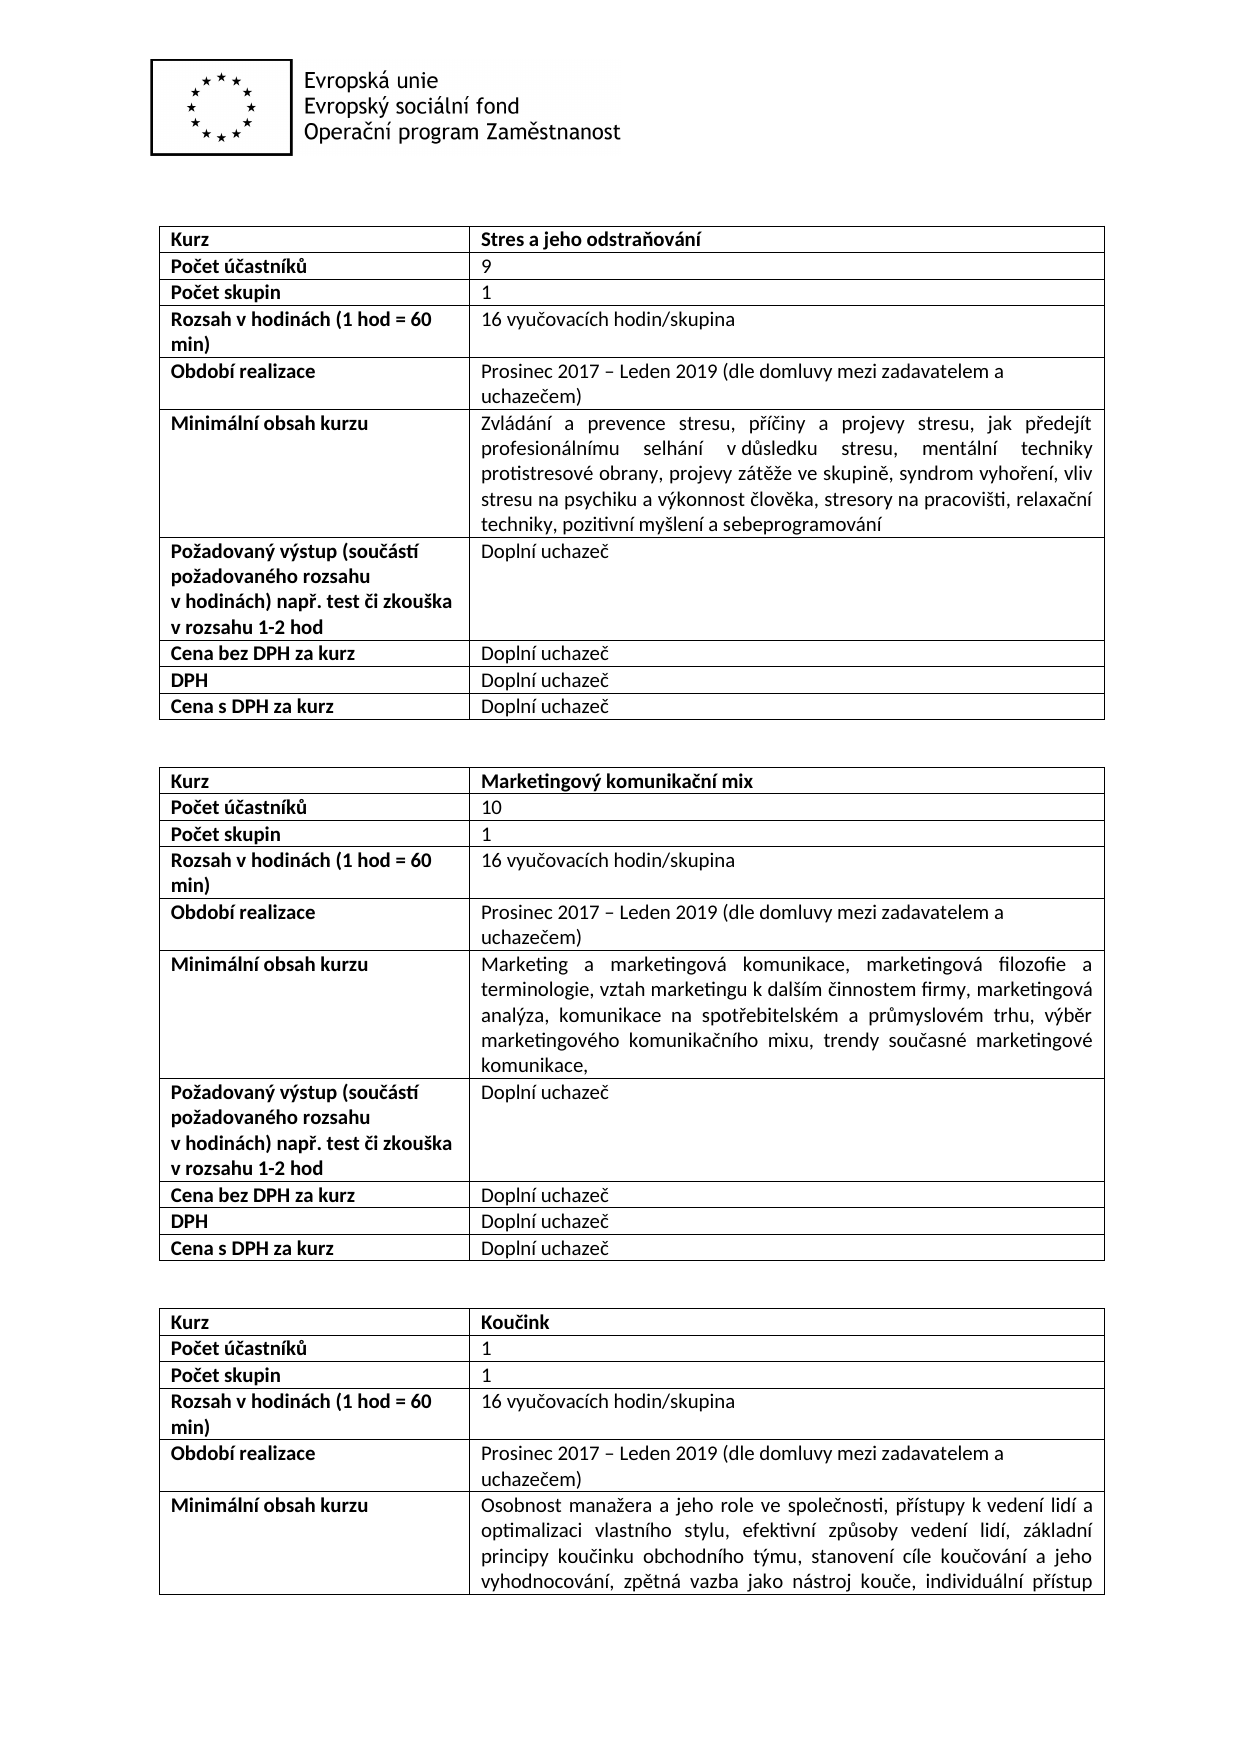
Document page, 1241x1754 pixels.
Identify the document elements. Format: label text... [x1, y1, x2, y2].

table_cell Zvládání a prevence stresu, příčiny a projevy stresu, jak předejít profesionálnímu selhání v důsledku stresu, mentální techniky protistresové obrany, projevy zátěže ve skupině, syndrom vyhoření, vliv stresu na psychiku a výkonnost člověka, stresory na pracovišti, relaxační techniky, pozitivní myšlení a sebeprogramování [470, 410, 1104, 537]
table_cell Minimální obsah kurzu [160, 410, 469, 537]
table_cell Rozsah v hodinách (1 hod = 60 min) [160, 306, 469, 357]
table_cell Prosinec 2017 – Leden 2019 (dle domluvy mezi zadavatelem a uchazečem) [470, 1440, 1104, 1491]
table_cell Cena bez DPH za kurz [160, 1182, 469, 1207]
table_header Kurz [160, 768, 469, 793]
table_cell 16 vyučovacích hodin/skupina [470, 847, 1104, 898]
table_cell 1 [470, 1336, 1104, 1361]
table_cell Prosinec 2017 – Leden 2019 (dle domluvy mezi zadavatelem a uchazečem) [470, 899, 1104, 950]
table_cell 9 [470, 253, 1104, 278]
table_cell Cena bez DPH za kurz [160, 641, 469, 666]
table_cell 1 [470, 1362, 1104, 1387]
table_cell DPH [160, 667, 469, 692]
picture [150, 59, 621, 156]
table_cell Doplní uchazeč [470, 694, 1104, 719]
table_cell Období realizace [160, 899, 469, 950]
table_header Kurz [160, 1309, 469, 1334]
table_cell 1 [470, 821, 1104, 846]
table_cell Požadovaný výstup (součástí požadovaného rozsahu v hodinách) např. test či zkouška v rozsahu 1-2 hod [160, 1079, 469, 1181]
table_cell Období realizace [160, 1440, 469, 1491]
table_cell 1 [470, 280, 1104, 305]
table_cell Cena s DPH za kurz [160, 1235, 469, 1260]
table_cell Doplní uchazeč [470, 1235, 1104, 1260]
table_header Stres a jeho odstraňování [470, 227, 1104, 252]
table_cell Počet účastníků [160, 253, 469, 278]
table_cell 16 vyučovacích hodin/skupina [470, 306, 1104, 357]
table_cell Rozsah v hodinách (1 hod = 60 min) [160, 847, 469, 898]
table_cell Minimální obsah kurzu [160, 951, 469, 1078]
table_header Koučink [470, 1309, 1104, 1334]
table_cell Doplní uchazeč [470, 538, 1104, 639]
table_cell Doplní uchazeč [470, 1079, 1104, 1181]
table_cell 16 vyučovacích hodin/skupina [470, 1389, 1104, 1439]
table_header Kurz [160, 227, 469, 252]
table_cell Cena s DPH za kurz [160, 694, 469, 719]
table_cell Počet skupin [160, 280, 469, 305]
table_cell Období realizace [160, 358, 469, 409]
table_cell DPH [160, 1208, 469, 1234]
table_cell Marketing a marketingová komunikace, marketingová filozofie a terminologie, vztah marketingu k dalším činnostem firmy, marketingová analýza, komunikace na spotřebitelském a průmyslovém trhu, výběr marketingového komunikačního mixu, trendy současné marketingové komunikace, [470, 951, 1104, 1078]
table_cell Prosinec 2017 – Leden 2019 (dle domluvy mezi zadavatelem a uchazečem) [470, 358, 1104, 409]
table_cell Doplní uchazeč [470, 667, 1104, 692]
table_cell Doplní uchazeč [470, 641, 1104, 666]
table_header Marketingový komunikační mix [470, 768, 1104, 793]
table_cell Doplní uchazeč [470, 1182, 1104, 1207]
table_cell Minimální obsah kurzu [160, 1492, 469, 1594]
table_cell Počet skupin [160, 821, 469, 846]
table_cell Počet účastníků [160, 1336, 469, 1361]
table_cell Doplní uchazeč [470, 1208, 1104, 1234]
table_cell Rozsah v hodinách (1 hod = 60 min) [160, 1389, 469, 1439]
table_cell Požadovaný výstup (součástí požadovaného rozsahu v hodinách) např. test či zkouška v rozsahu 1-2 hod [160, 538, 469, 639]
table_cell Počet skupin [160, 1362, 469, 1387]
table_cell 10 [470, 794, 1104, 820]
table_cell Počet účastníků [160, 794, 469, 820]
